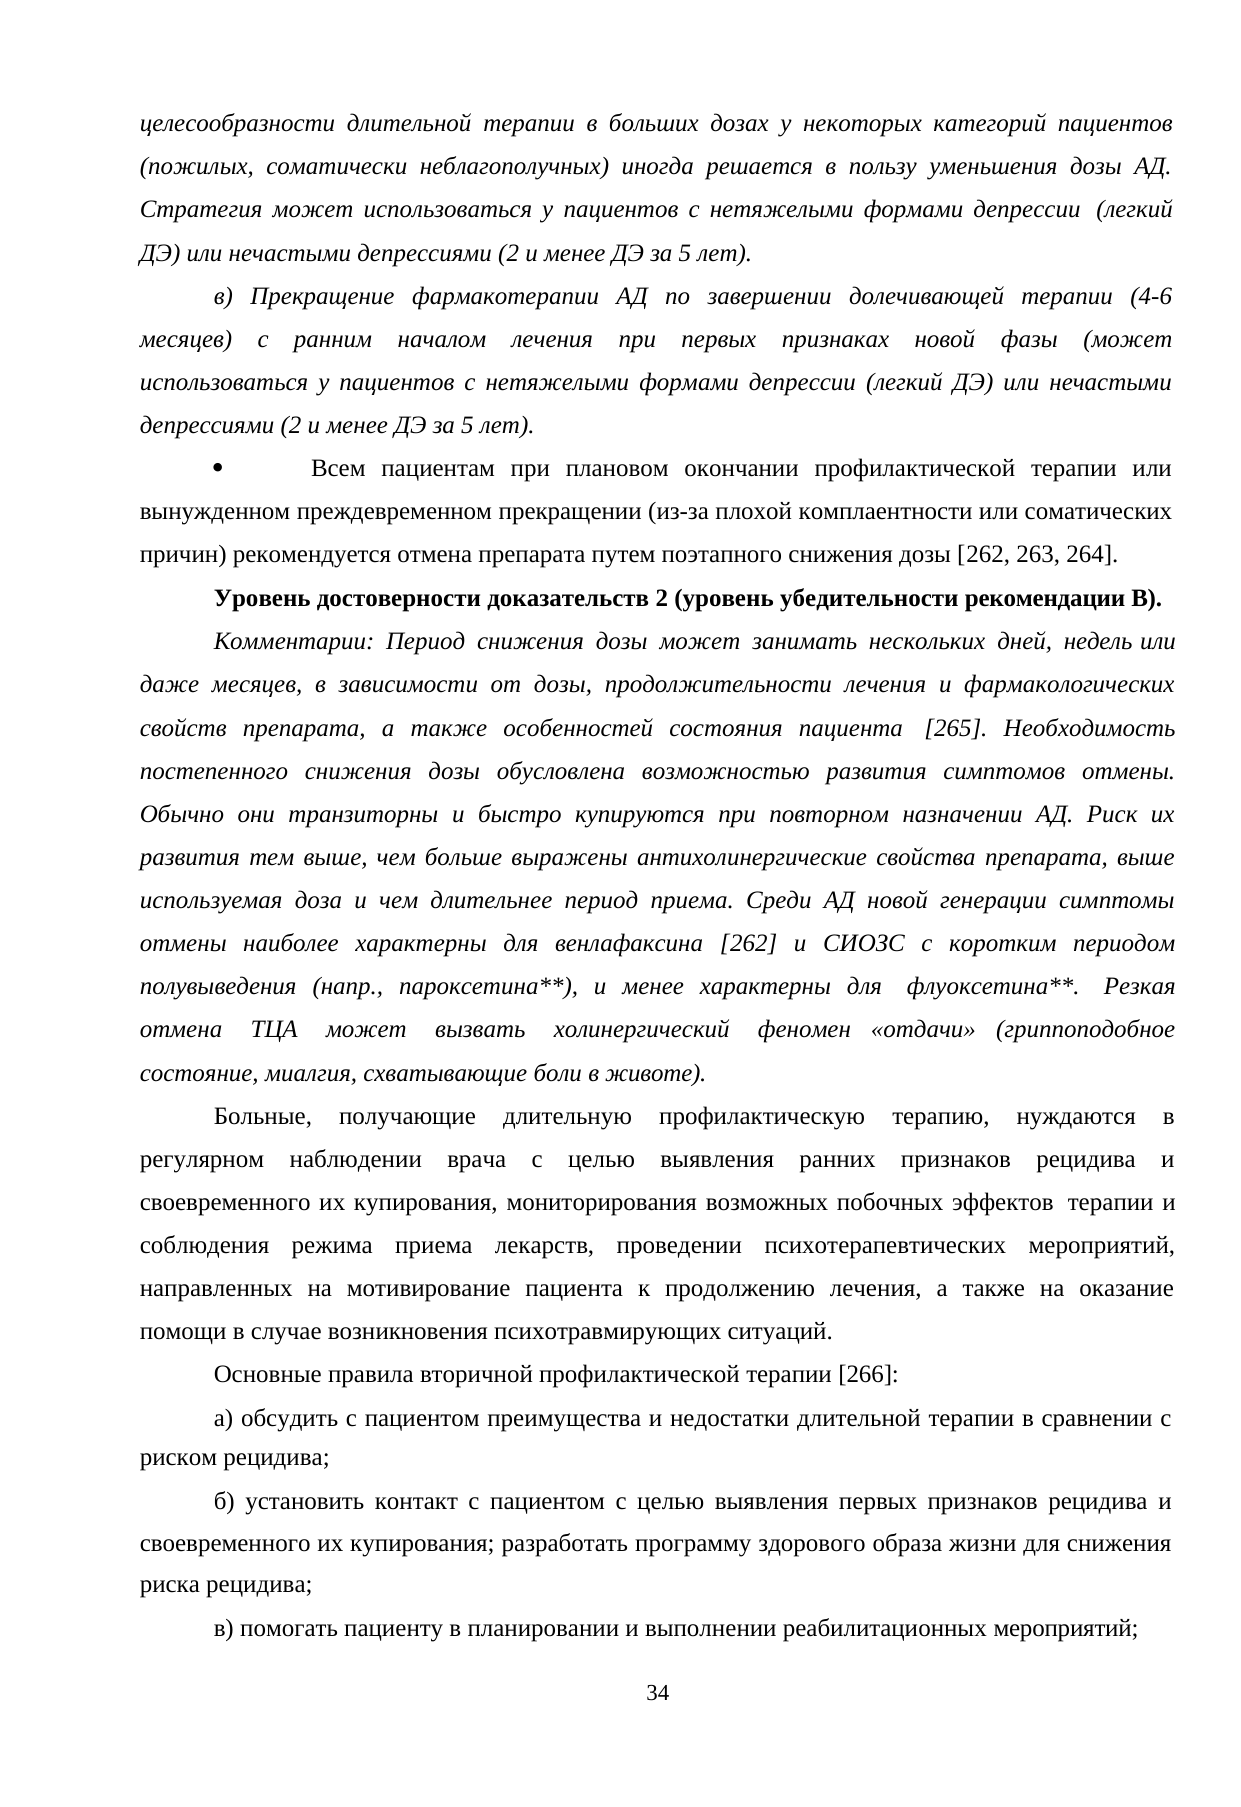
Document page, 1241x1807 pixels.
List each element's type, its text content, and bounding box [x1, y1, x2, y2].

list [139, 108, 1173, 266]
list Всем пациентам при плановом окончании профилактической терапии или вынужденном преждевременном прекращении (из-за плохой комплаентности или соматических причин) рекомендуется отмена препарата путем поэтапного снижения дозы [262, 263, 264]. [139, 453, 1173, 568]
text Основные правила вторичной профилактической терапии [266]: [139, 1359, 1176, 1388]
text Комментарии: Период снижения дозы может занимать нескольких дней, недель или даже месяцев, в зависимости от дозы, продолжительности лечения и фармакологических свойств препарата, а также особенностей состояния пациента [265]. Необходимость постепенного снижения дозы обусловлена возможностью развития симптомов отмены. Обычно они транзиторны и быстро купируются при повторном назначении АД. Риск их развития тем выше, чем больше выражены антихолинергические свойства препарата, выше используемая доза и чем длительнее период приема. Среди АД новой генерации симптомы отмены наиболее характерны для венлафаксина [262] и СИОЗС с коротким периодом полувыведения (напр., пароксетина**), и менее характерны для флуоксетина**. Резкая отмена ТЦА может вызвать холинергический феномен «отдачи» (гриппоподобное состояние, миалгия, схватывающие боли в животе). [139, 626, 1176, 1086]
list а) обсудить с пациентом преимущества и недостатки длительной терапии в сравнении с риском рецидива; [139, 1403, 1173, 1471]
text Больные, получающие длительную профилактическую терапию, нуждаются в регулярном наблюдении врача с целью выявления ранних признаков рецидива и своевременного их купирования, мониторирования возможных побочных эффектов терапии и соблюдения режима приема лекарств, проведении психотерапевтических мероприятий, направленных на мотивирование пациента к продолжению лечения, а также на оказание помощи в случае возникновения психотравмирующих ситуаций. [139, 1101, 1176, 1345]
list б) установить контакт с пациентом с целью выявления первых признаков рецидива и своевременного их купирования; разработать программу здорового образа жизни для снижения риска рецидива; [139, 1486, 1173, 1598]
text Уровень достоверности доказательств 2 (уровень убедительности рекомендации B). [139, 583, 1176, 612]
list в) помогать пациенту в планировании и выполнении реабилитационных мероприятий; [139, 1613, 1173, 1642]
list в) Прекращение фармакотерапии АД по завершении долечивающей терапии (4-6 месяцев) с ранним началом лечения при первых признаках новой фазы (может использоваться у пациентов с нетяжелыми формами депрессии (легкий ДЭ) или нечастыми депрессиями (2 и менее ДЭ за 5 лет). [139, 281, 1173, 439]
